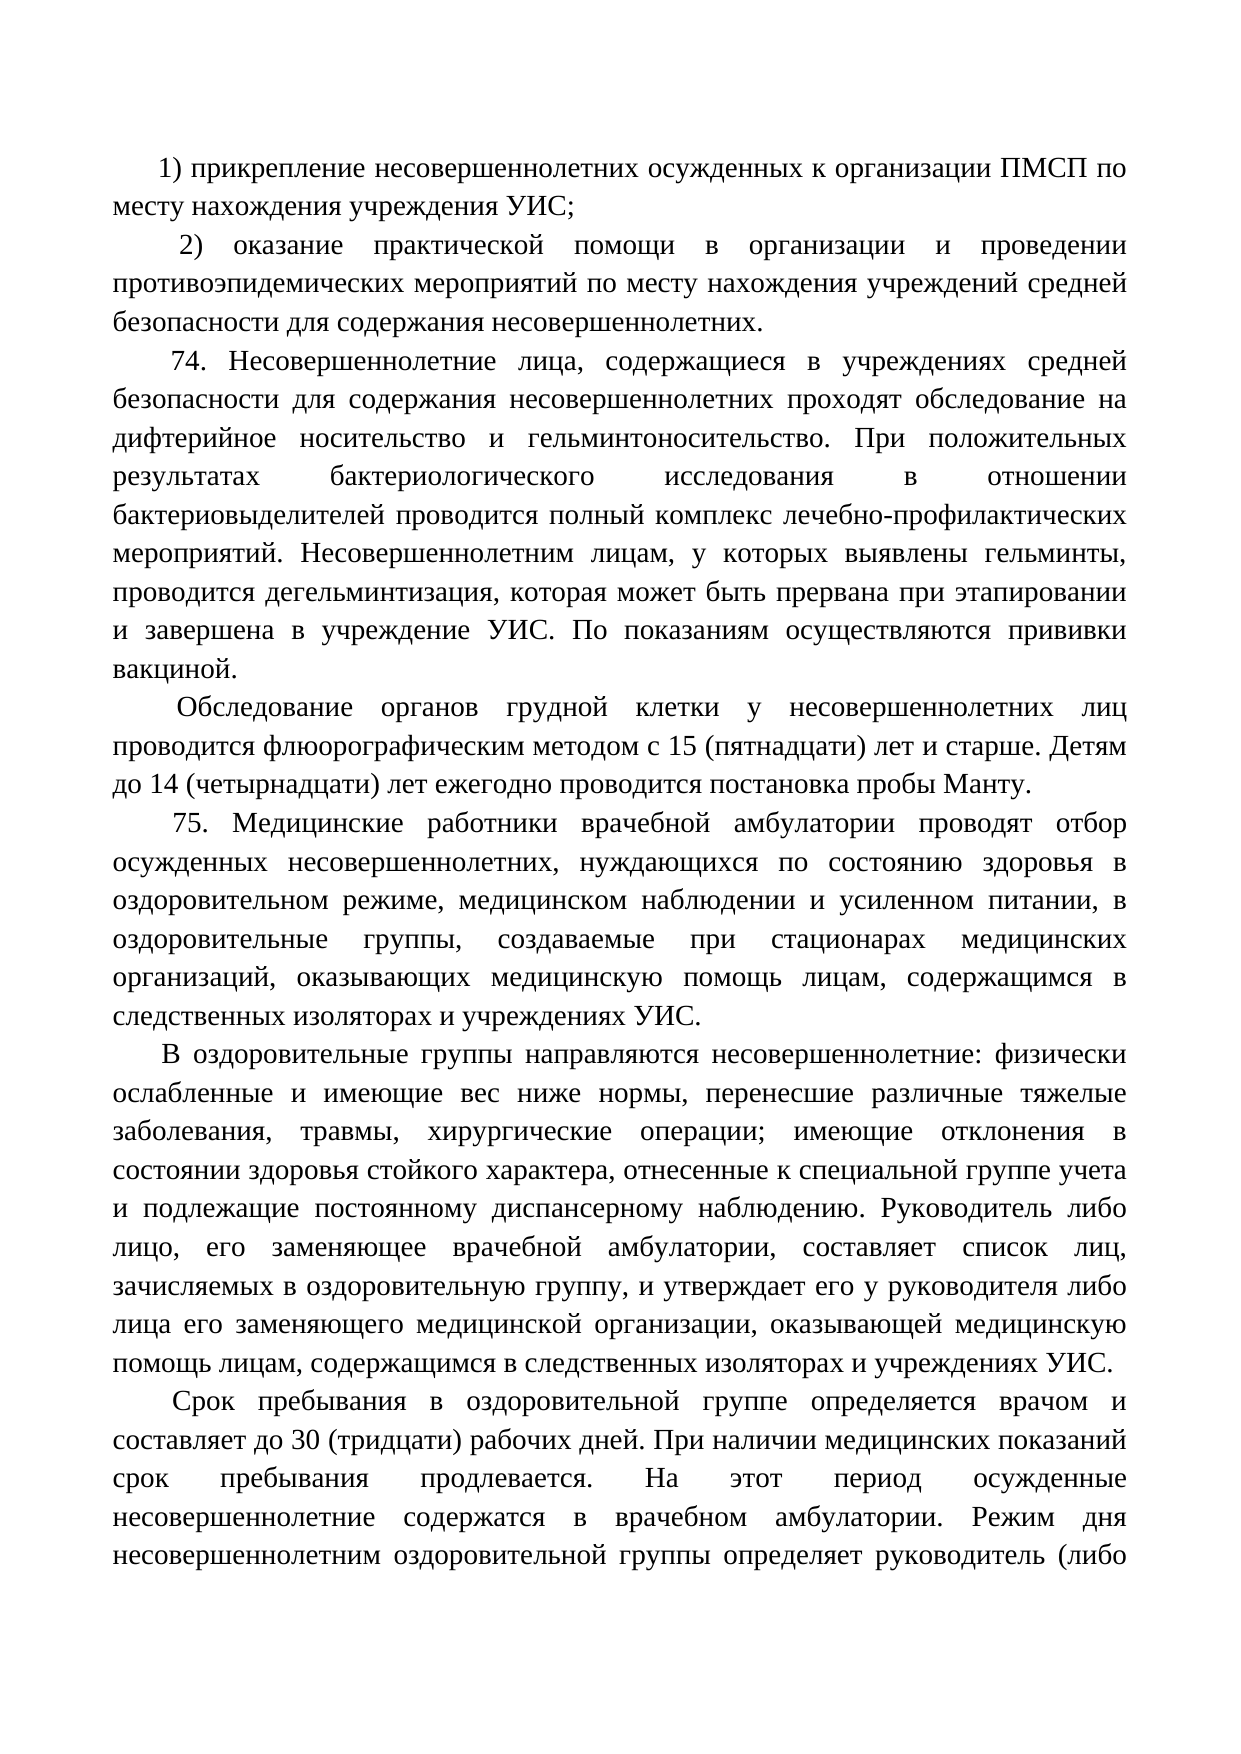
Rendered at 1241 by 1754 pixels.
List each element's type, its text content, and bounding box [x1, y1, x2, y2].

text В оздоровительные группы направляются несовершеннолетние: физически ослабленные и имеющие вес ниже нормы, перенесшие различные тяжелые заболевания, травмы, хирургические операции; имеющие отклонения в состоянии здоровья стойкого характера, отнесенные к специальной группе учета и подлежащие постоянному диспансерному наблюдению. Руководитель либо лицо, его заменяющее врачебной амбулатории, составляет список лиц, зачисляемых в оздоровительную группу, и утверждает его у руководителя либо лица его заменяющего медицинской организации, оказывающей медицинскую помощь лицам, содержащимся в следственных изоляторах и учреждениях УИС. [112, 1036, 1128, 1378]
text 1) прикрепление несовершеннолетних осужденных к организации ПМСП по месту нахождения учреждения УИС; [112, 150, 1128, 222]
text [112, 1383, 1128, 1571]
text 74. Несовершеннолетние лица, содержащиеся в учреждениях средней безопасности для содержания несовершеннолетних проходят обследование на дифтерийное носительство и гельминтоносительство. При положительных результатах бактериологического исследования в отношении бактериовыделителей проводится полный комплекс лечебно-профилактических мероприятий. Несовершеннолетним лицам, у которых выявлены гельминты, проводится дегельминтизация, которая может быть прервана при этапировании и завершена в учреждение УИС. По показаниям осуществляются прививки вакциной. [112, 343, 1128, 684]
text Обследование органов грудной клетки у несовершеннолетних лиц проводится флюорографическим методом с 15 (пятнадцати) лет и старше. Детям до 14 (четырнадцати) лет ежегодно проводится постановка пробы Манту. [112, 689, 1128, 800]
text 75. Медицинские работники врачебной амбулатории проводят отбор осужденных несовершеннолетних, нуждающихся по состоянию здоровья в оздоровительном режиме, медицинском наблюдении и усиленном питании, в оздоровительные группы, создаваемые при стационарах медицинских организаций, оказывающих медицинскую помощь лицам, содержащимся в следственных изоляторах и учреждениях УИС. [112, 805, 1128, 1031]
text 2) оказание практической помощи в организации и проведении противоэпидемических мероприятий по месту нахождения учреждений средней безопасности для содержания несовершеннолетних. [112, 227, 1128, 338]
